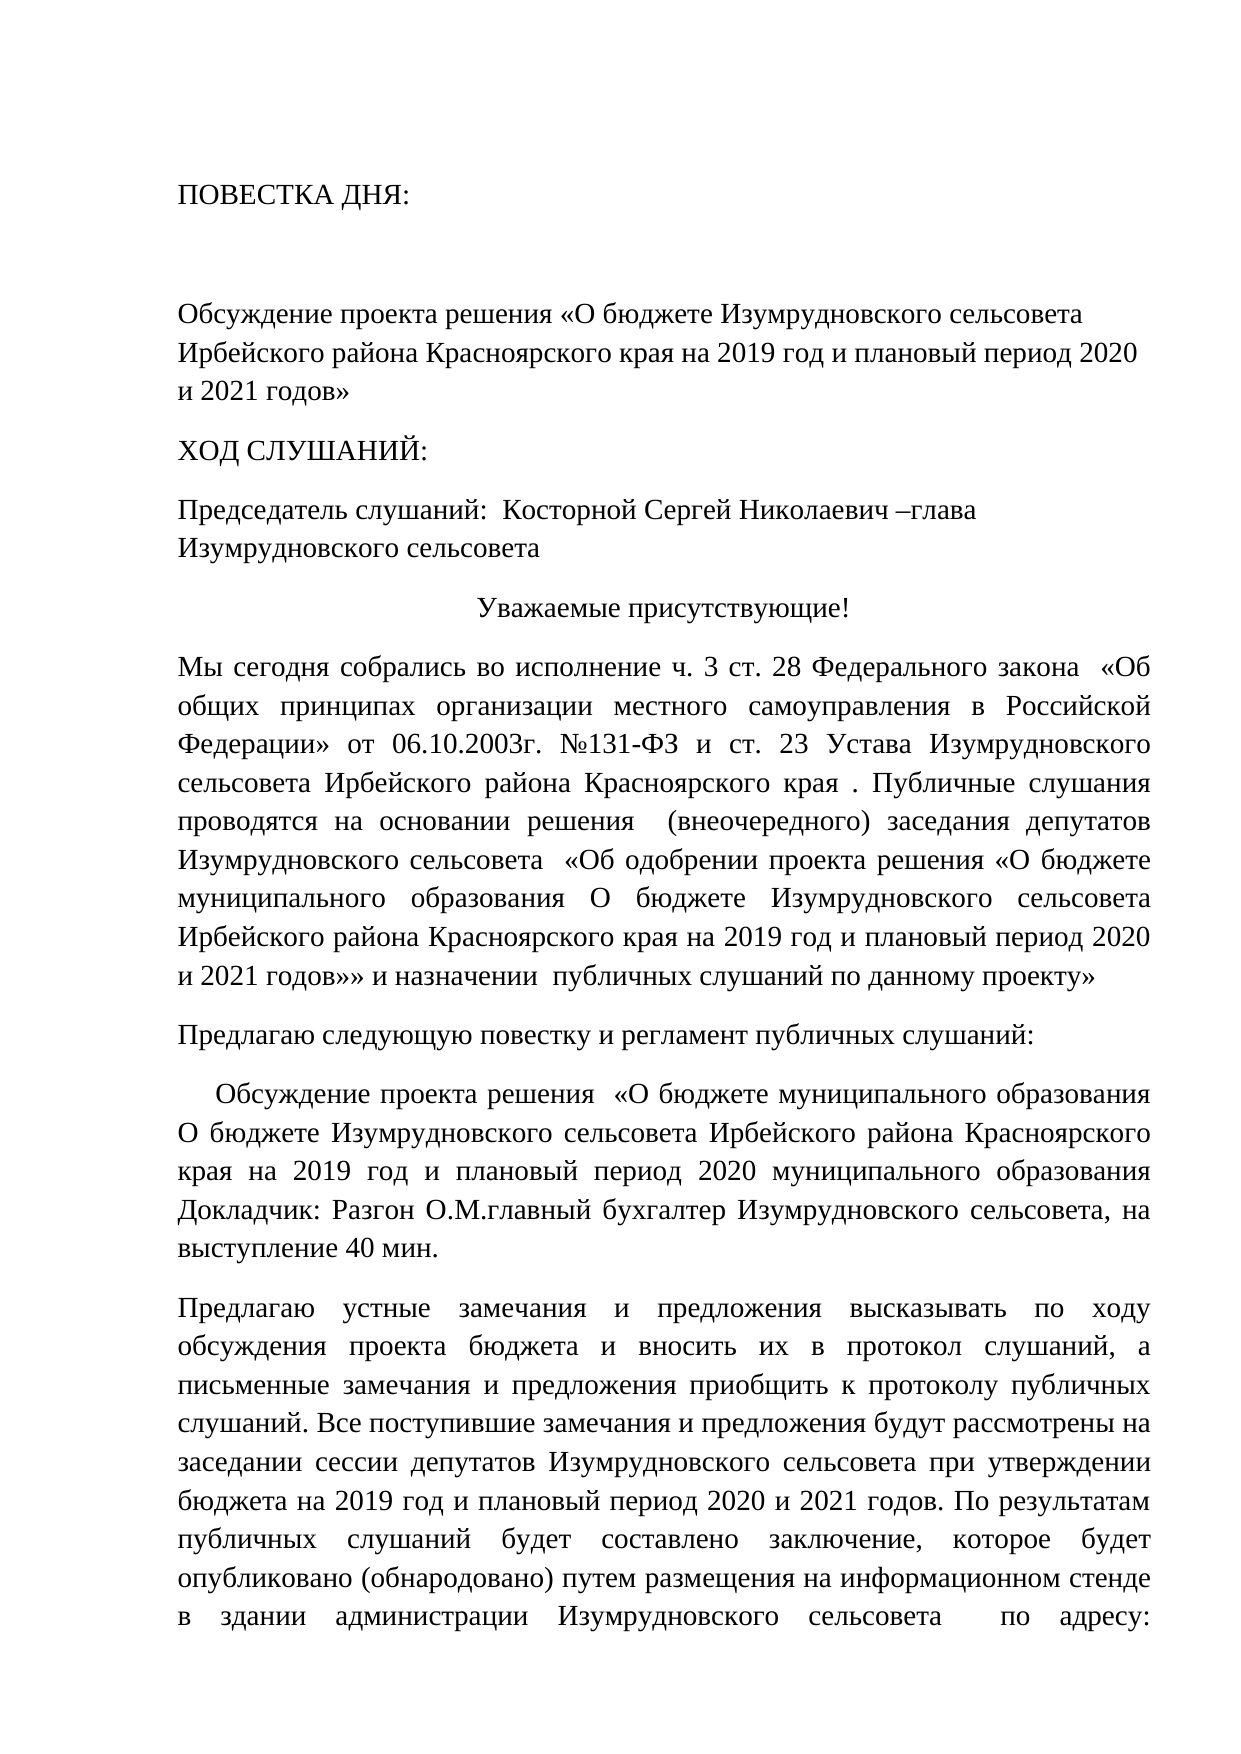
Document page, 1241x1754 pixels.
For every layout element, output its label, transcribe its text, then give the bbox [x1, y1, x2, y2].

text Председатель слушаний: Косторной Сергей Николаевич –глава Изумрудновского сельсовета [177, 492, 1152, 564]
text ПОВЕСТКА ДНЯ: [177, 177, 1152, 211]
text Обсуждение проекта решения «О бюджете Изумрудновского сельсовета Ирбейского района Красноярского края на 2019 год и плановый период 2020 и 2021 годов» [177, 296, 1152, 407]
text Предлагаю следующую повестку и регламент публичных слушаний: [177, 1017, 1152, 1051]
text ХОД СЛУШАНИЙ: [177, 433, 1152, 466]
text Уважаемые присутствующие! [177, 590, 1152, 623]
text Обсуждение проекта решения «О бюджете муниципального образования О бюджете Изумрудновского сельсовета Ирбейского района Красноярского края на 2019 год и плановый период 2020 муниципального образования Докладчик: Разгон О.М.главный бухгалтер Изумрудновского сельсовета, на выступление 40 мин. [177, 1076, 1152, 1264]
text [177, 1290, 1152, 1632]
text Мы сегодня собрались во исполнение ч. 3 ст. 28 Федерального закона «Об общих принципах организации местного самоуправления в Российской Федерации» от 06.10.2003г. №131-ФЗ и ст. 23 Устава Изумрудновского сельсовета Ирбейского района Красноярского края . Публичные слушания проводятся на основании решения (внеочередного) заседания депутатов Изумрудновского сельсовета «Об одобрении проекта решения «О бюджете муниципального образования О бюджете Изумрудновского сельсовета Ирбейского района Красноярского края на 2019 год и плановый период 2020 и 2021 годов»» и назначении публичных слушаний по данному проекту» [177, 649, 1152, 991]
